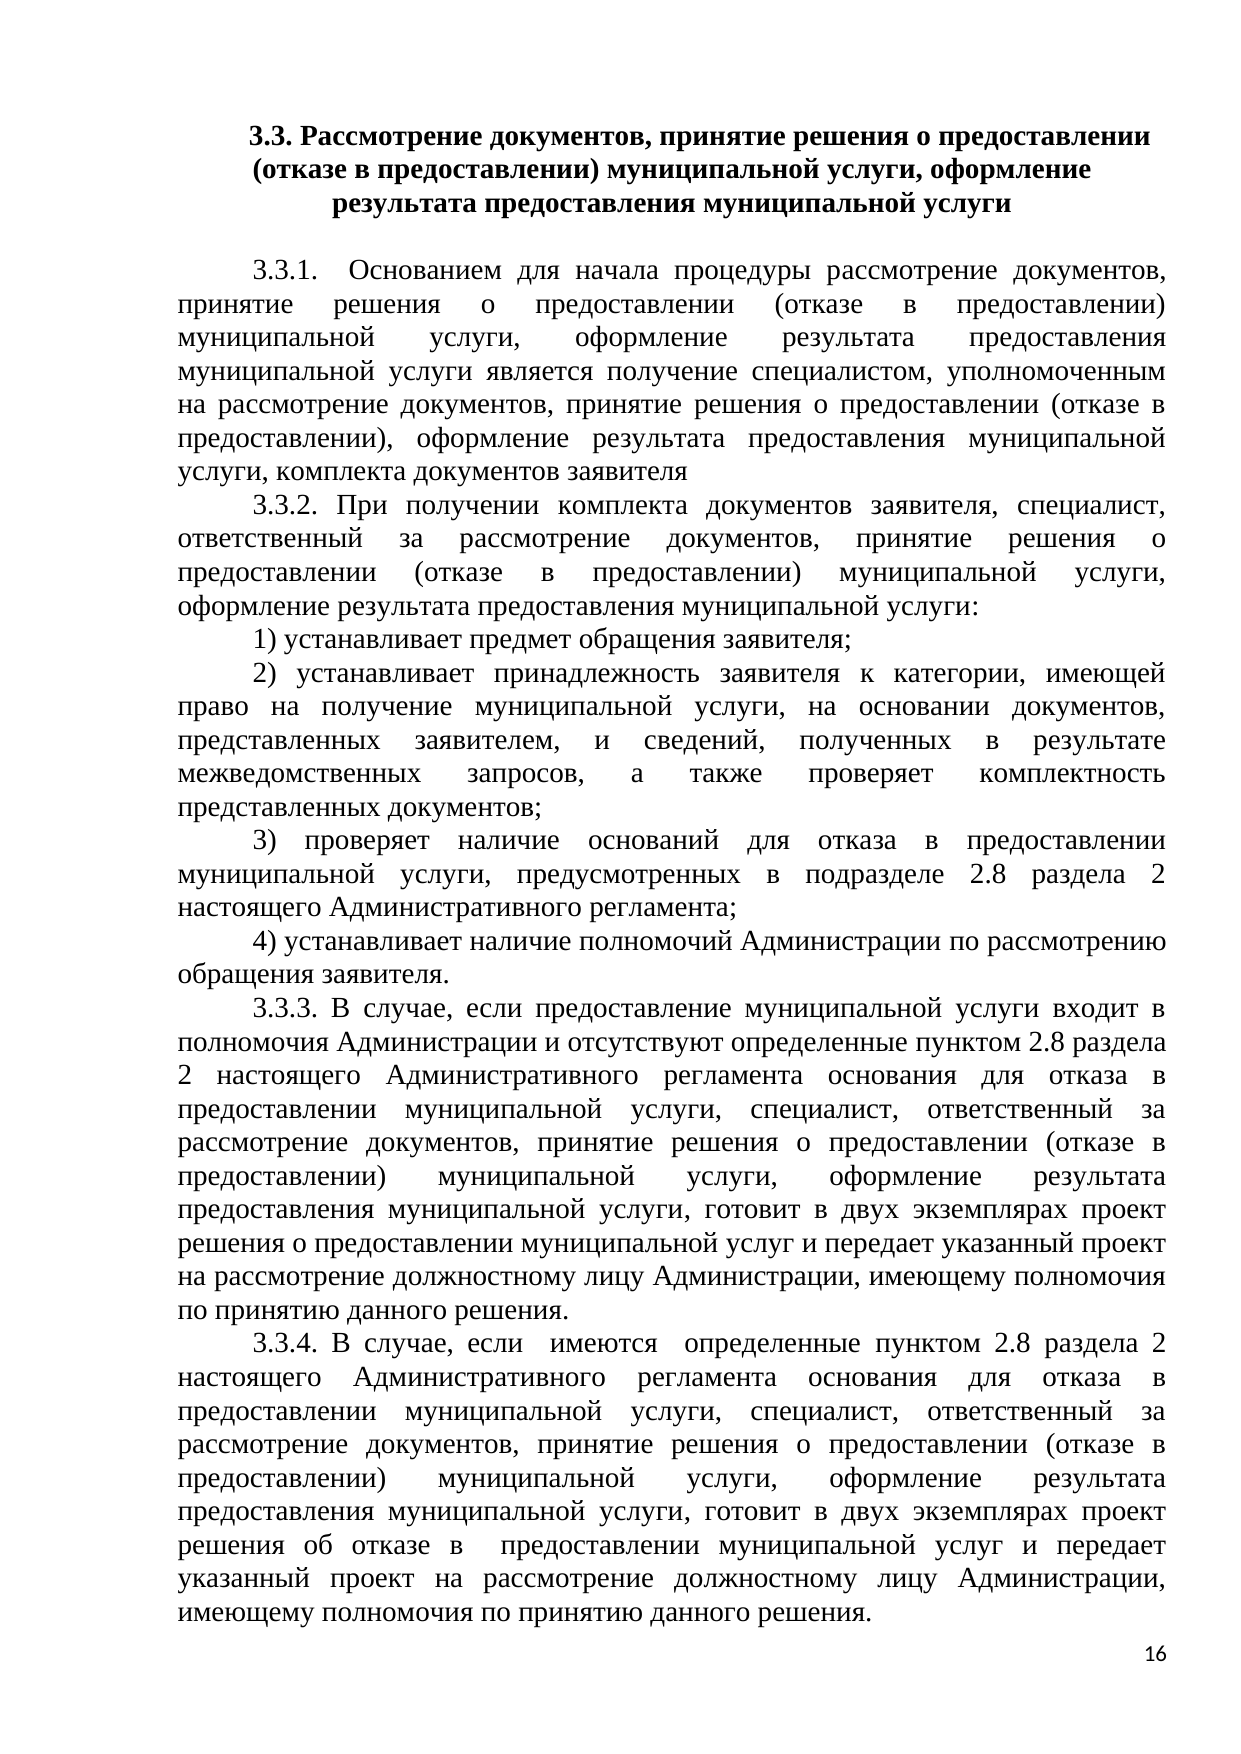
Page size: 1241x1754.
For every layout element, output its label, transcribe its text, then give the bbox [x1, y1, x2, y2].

text 1) устанавливает предмет обращения заявителя; [177, 621, 1167, 655]
text 3.3. Рассмотрение документов, принятие решения о предоставлении (отказе в предоставлении) муниципальной услуги, оформление результата предоставления муниципальной услуги [177, 118, 1167, 219]
text 3.3.1. Основанием для начала процедуры рассмотрение документов, принятие решения о предоставлении (отказе в предоставлении) муниципальной услуги, оформление результата предоставления муниципальной услуги является получение специалистом, уполномоченным на рассмотрение документов, принятие решения о предоставлении (отказе в предоставлении), оформление результата предоставления муниципальной услуги, комплекта документов заявителя [177, 252, 1167, 487]
text 2) устанавливает принадлежность заявителя к категории, имеющей право на получение муниципальной услуги, на основании документов, представленных заявителем, и сведений, полученных в результате межведомственных запросов, а также проверяет комплектность представленных документов; [177, 655, 1167, 822]
text 3.3.3. В случае, если предоставление муниципальной услуги входит в полномочия Администрации и отсутствуют определенные пунктом 2.8 раздела 2 настоящего Административного регламента основания для отказа в предоставлении муниципальной услуги, специалист, ответственный за рассмотрение документов, принятие решения о предоставлении (отказе в предоставлении) муниципальной услуги, оформление результата предоставления муниципальной услуги, готовит в двух экземплярах проект решения о предоставлении муниципальной услуг и передает указанный проект на рассмотрение должностному лицу Администрации, имеющему полномочия по принятию данного решения. [177, 990, 1167, 1326]
text 3.3.2. При получении комплекта документов заявителя, специалист, ответственный за рассмотрение документов, принятие решения о предоставлении (отказе в предоставлении) муниципальной услуги, оформление результата предоставления муниципальной услуги: [177, 487, 1167, 621]
text 3.3.4. В случае, если имеются определенные пунктом 2.8 раздела 2 настоящего Административного регламента основания для отказа в предоставлении муниципальной услуги, специалист, ответственный за рассмотрение документов, принятие решения о предоставлении (отказе в предоставлении) муниципальной услуги, оформление результата предоставления муниципальной услуги, готовит в двух экземплярах проект решения об отказе в предоставлении муниципальной услуг и передает указанный проект на рассмотрение должностному лицу Администрации, имеющему полномочия по принятию данного решения. [177, 1326, 1167, 1627]
text 4) устанавливает наличие полномочий Администрации по рассмотрению обращения заявителя. [177, 923, 1167, 990]
text 3) проверяет наличие оснований для отказа в предоставлении муниципальной услуги, предусмотренных в подразделе 2.8 раздела 2 настоящего Административного регламента; [177, 822, 1167, 923]
